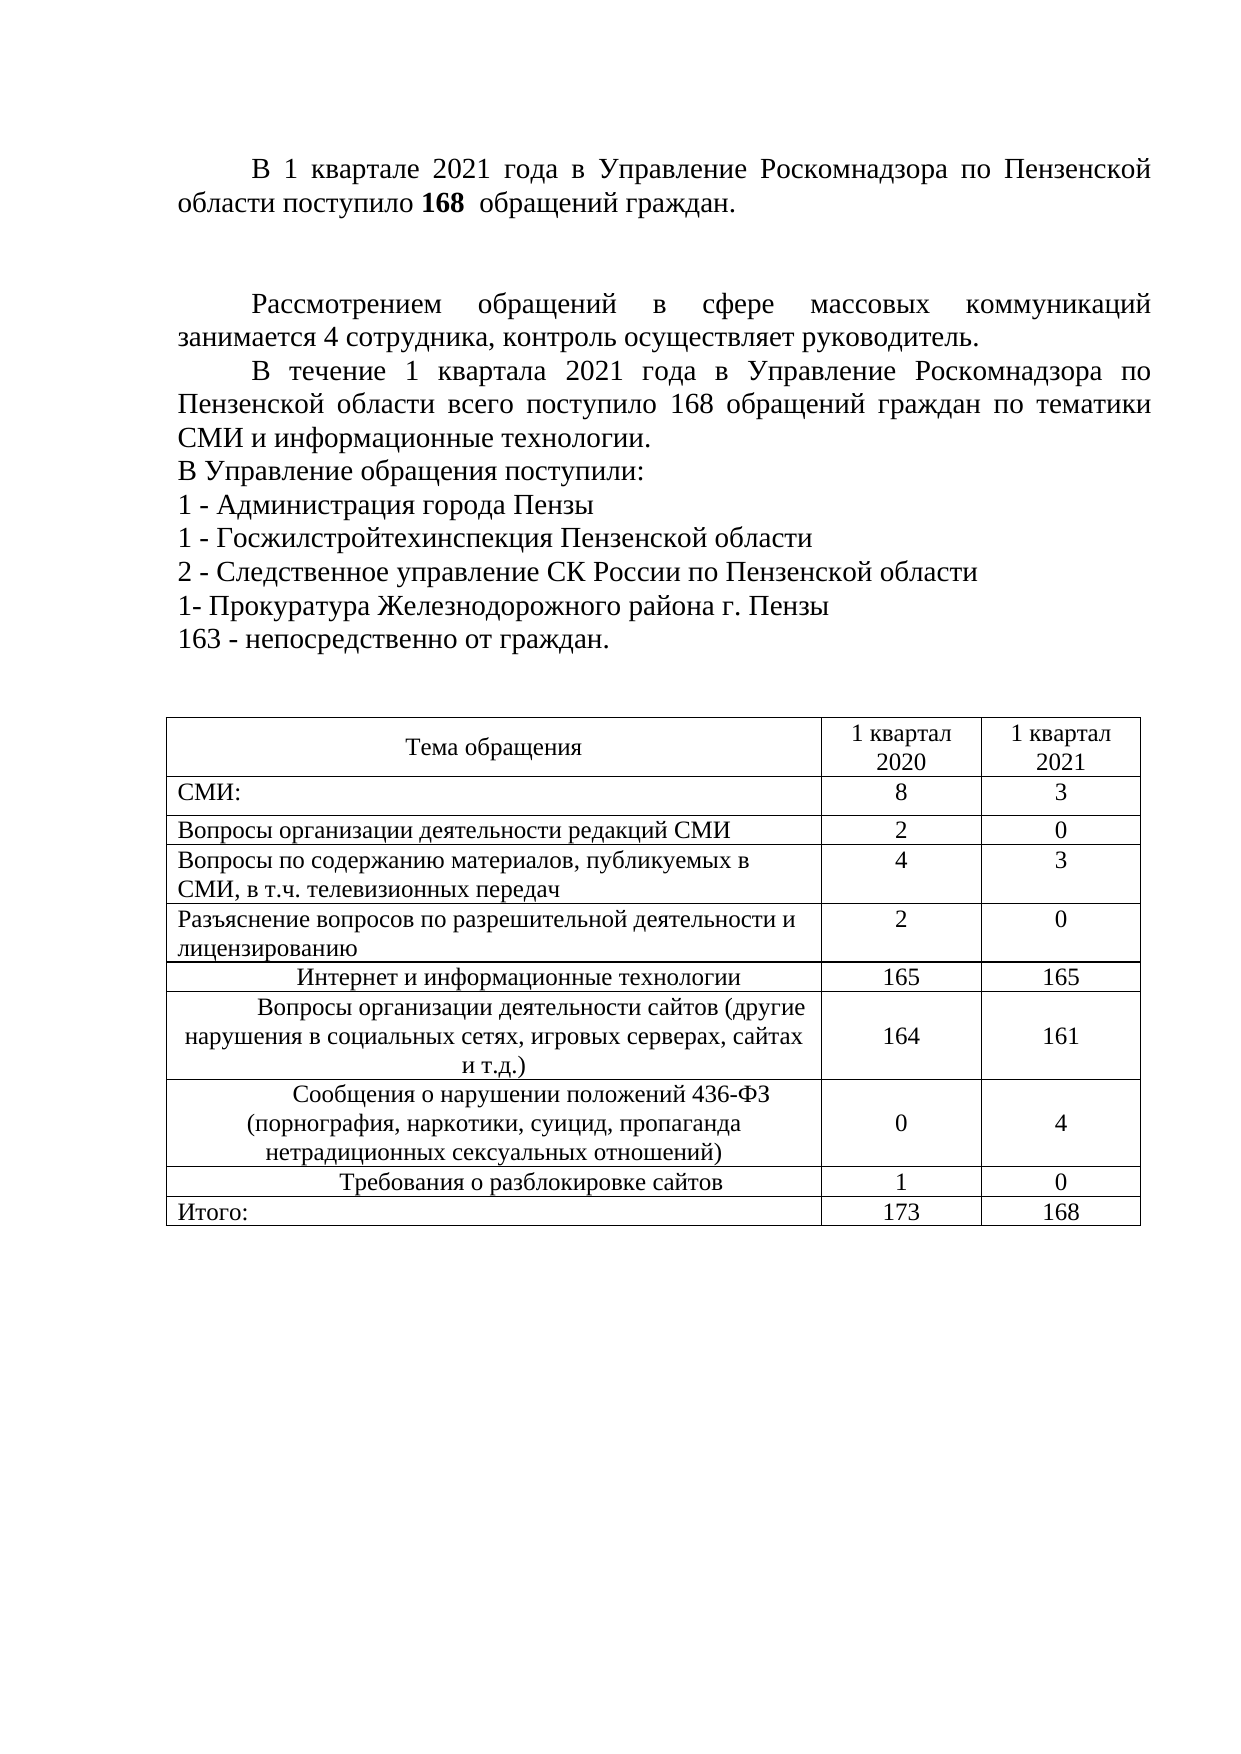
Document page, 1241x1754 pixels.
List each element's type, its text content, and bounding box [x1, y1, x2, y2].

text 163 - непосредственно от граждан. [177, 621, 1152, 655]
table_cell 2 [822, 816, 981, 844]
table_cell 4 [822, 845, 981, 903]
table_cell Вопросы организации деятельности редакций СМИ [167, 816, 821, 844]
table_header Тема обращения [167, 718, 821, 776]
table_cell 0 [822, 1080, 981, 1166]
text 1 - Госжилстройтехинспекция Пензенской области [177, 521, 1152, 554]
table_cell 0 [982, 816, 1140, 844]
table_cell Интернет и информационные технологии [167, 963, 821, 991]
table_cell Требования о разблокировке сайтов [167, 1167, 821, 1196]
table_header 1 квартал 2020 [822, 718, 981, 776]
text 2 - Следственное управление СК России по Пензенской области [177, 554, 1152, 588]
text 1 - Администрация города Пензы [177, 487, 1152, 521]
table_cell 1 [822, 1167, 981, 1196]
table_cell Итого: [167, 1197, 821, 1225]
table_cell 3 [982, 777, 1140, 814]
text Рассмотрением обращений в сфере массовых коммуникаций занимается 4 сотрудника, контроль осуществляет руководитель. [177, 286, 1152, 353]
table_cell СМИ: [167, 777, 821, 814]
table_cell 165 [982, 963, 1140, 991]
table_cell 0 [982, 1167, 1140, 1196]
text В Управление обращения поступили: [177, 453, 1152, 487]
table_header 1 квартал 2021 [982, 718, 1140, 776]
table_cell Разъяснение вопросов по разрешительной деятельности и лицензированию [167, 904, 821, 961]
table_cell 0 [982, 904, 1140, 961]
table_cell Вопросы по содержанию материалов, публикуемых в СМИ, в т.ч. телевизионных передач [167, 845, 821, 903]
text В течение 1 квартала 2021 года в Управление Роскомнадзора по Пензенской области всего поступило 168 обращений граждан по тематики СМИ и информационные технологии. [177, 353, 1152, 453]
text 1- Прокуратура Железнодорожного района г. Пензы [177, 588, 1152, 621]
table_cell Сообщения о нарушении положений 436-ФЗ (порнография, наркотики, суицид, пропаганда нетрадиционных сексуальных отношений) [167, 1080, 821, 1166]
table_cell Вопросы организации деятельности сайтов (другие нарушения в социальных сетях, игровых серверах, сайтах и т.д.) [167, 992, 821, 1078]
table_cell 3 [982, 845, 1140, 903]
table_cell 161 [982, 992, 1140, 1078]
table_cell 164 [822, 992, 981, 1078]
table_cell 165 [822, 963, 981, 991]
table_cell 173 [822, 1197, 981, 1225]
table_cell 168 [982, 1197, 1140, 1225]
table_cell 4 [982, 1080, 1140, 1166]
table_cell 2 [822, 904, 981, 961]
table_cell 8 [822, 777, 981, 814]
text В 1 квартале 2021 года в Управление Роскомнадзора по Пензенской области поступило 168 обращений граждан. [177, 152, 1152, 219]
